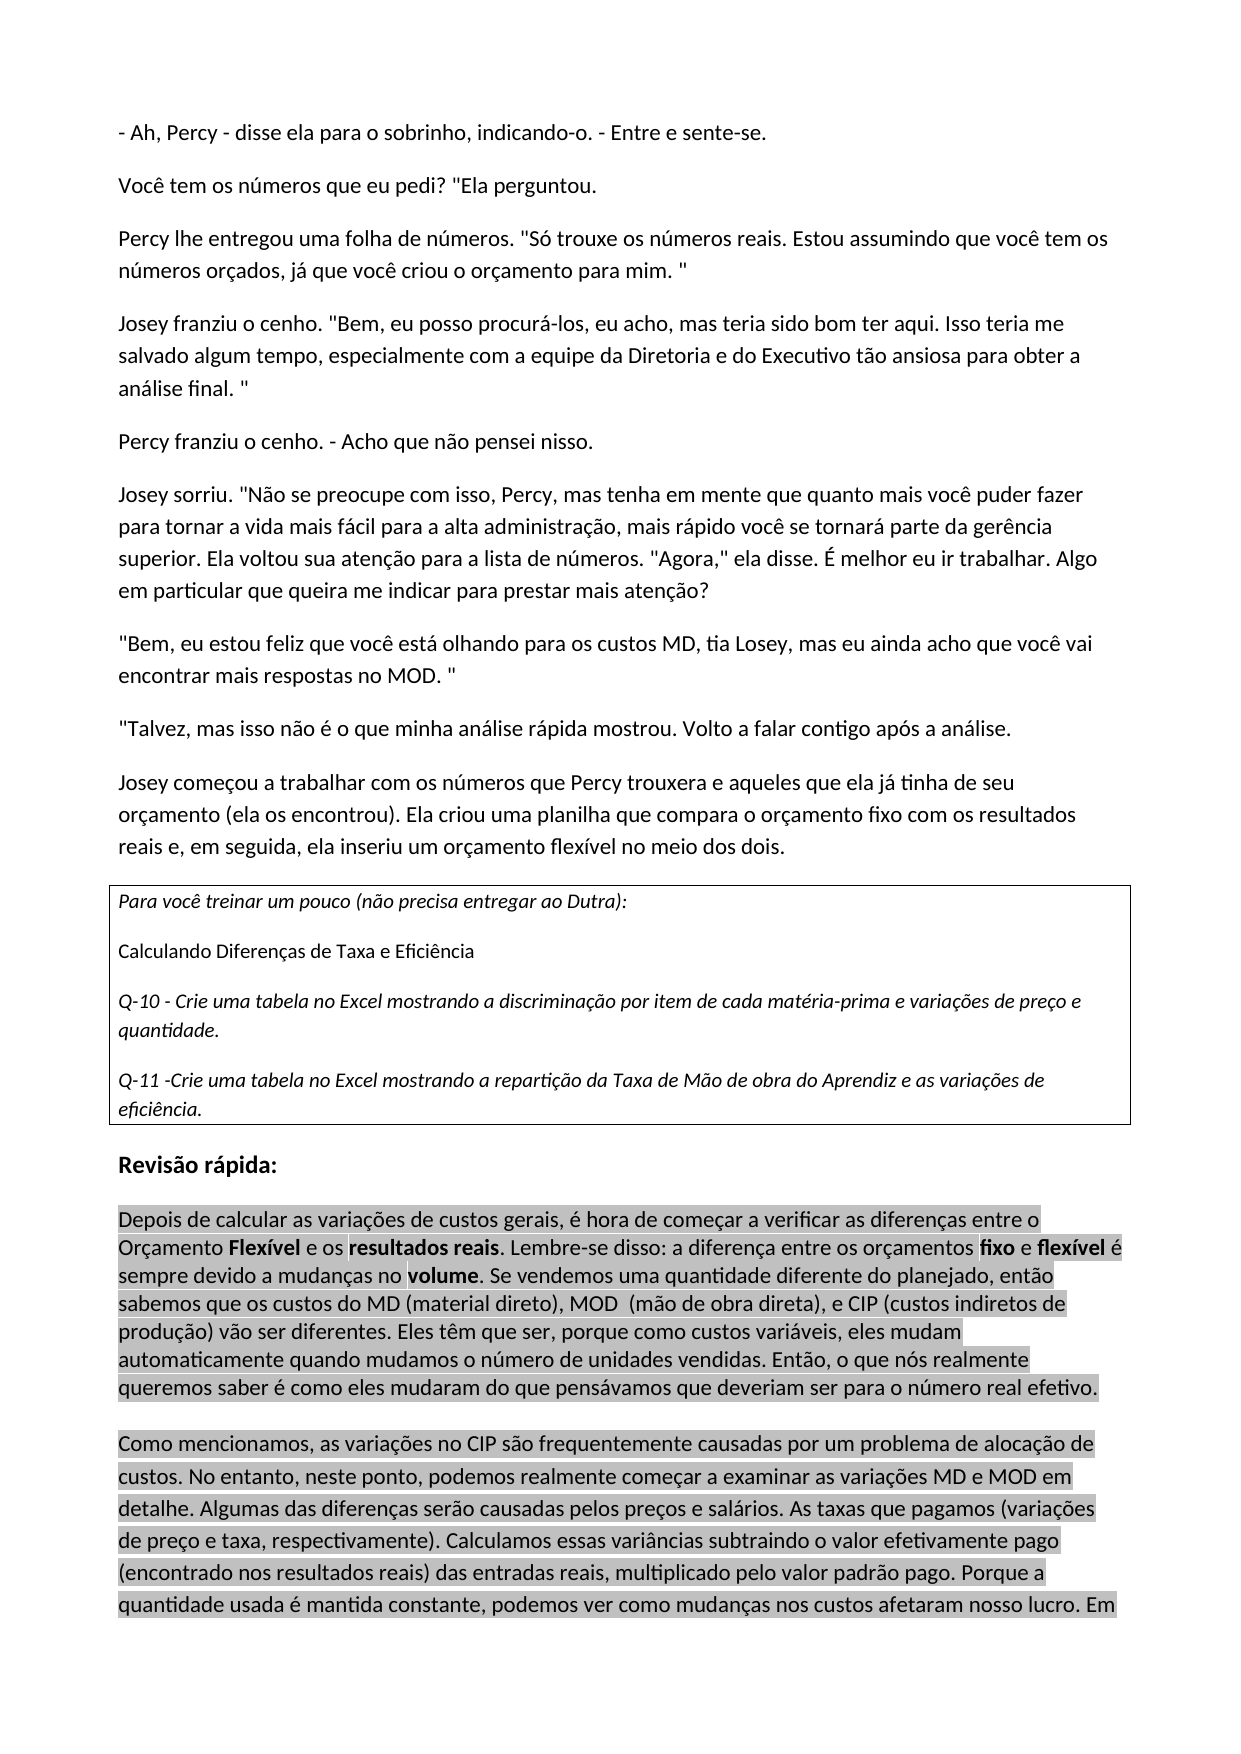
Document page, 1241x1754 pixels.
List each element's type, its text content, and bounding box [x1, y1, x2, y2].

text "Bem, eu estou feliz que você está olhando para os custos MD, tia Losey, mas eu ainda acho que você vai encontrar mais respostas no MOD. " [118, 629, 1122, 689]
text Depois de calcular as variações de custos gerais, é hora de começar a verificar as diferenças entre o Orçamento Flexível e os resultados reais. Lembre-se disso: a diferença entre os orçamentos fixo e flexível é sempre devido a mudanças no volume. Se vendemos uma quantidade diferente do planejado, então sabemos que os custos do MD (material direto), MOD (mão de obra direta), e CIP (custos indiretos de produção) vão ser diferentes. Eles têm que ser, porque como custos variáveis, eles mudam automaticamente quando mudamos o número de unidades vendidas. Então, o que nós realmente queremos saber é como eles mudaram do que pensávamos que deveriam ser para o número real efetivo. [118, 1205, 1122, 1261]
text Josey sorriu. "Não se preocupe com isso, Percy, mas tenha em mente que quanto mais você puder fazer para tornar a vida mais fácil para a alta administração, mais rápido você se tornará parte da gerência superior. Ela voltou sua atenção para a lista de números. "Agora," ela disse. É melhor eu ir trabalhar. Algo em particular que queira me indicar para prestar mais atenção? [118, 480, 1122, 604]
text Josey franziu o cenho. "Bem, eu posso procurá-los, eu acho, mas teria sido bom ter aqui. Isso teria me salvado algum tempo, especialmente com a equipe da Diretoria e do Executivo tão ansiosa para obter a análise final. " [118, 309, 1122, 402]
text Josey começou a trabalhar com os números que Percy trouxera e aqueles que ela já tinha de seu orçamento (ela os encontrou). Ela criou uma planilha que compara o orçamento fixo com os resultados reais e, em seguida, ela inseriu um orçamento flexível no meio dos dois. [118, 768, 1122, 860]
text Percy franziu o cenho. - Acho que não pensei nisso. [118, 427, 1122, 455]
text Calculando Diferenças de Taxa e Eficiência [110, 935, 1130, 963]
text Q-11 -Crie uma tabela no Excel mostrando a repartição da Taxa de Mão de obra do Aprendiz e as variações de eficiência. [110, 1064, 1130, 1124]
text "Talvez, mas isso não é o que minha análise rápida mostrou. Volto a falar contigo após a análise. [118, 714, 1122, 743]
text Depois de calcular as variações de custos gerais, é hora de começar a verificar as diferenças entre o Orçamento Flexível e os resultados reais. Lembre-se disso: a diferença entre os orçamentos fixo e flexível é sempre devido a mudanças no volume. Se vendemos uma quantidade diferente do planejado, então sabemos que os custos do MD (material direto), MOD (mão de obra direta), e CIP (custos indiretos de produção) vão ser diferentes. Eles têm que ser, porque como custos variáveis, eles mudam automaticamente quando mudamos o número de unidades vendidas. Então, o que nós realmente queremos saber é como eles mudaram do que pensávamos que deveriam ser para o número real efetivo. [118, 1261, 1122, 1402]
text Percy lhe entregou uma folha de números. "Só trouxe os números reais. Estou assumindo que você tem os números orçados, já que você criou o orçamento para mim. " [118, 224, 1122, 284]
text - Ah, Percy - disse ela para o sobrinho, indicando-o. - Entre e sente-se. [118, 118, 1122, 146]
text Para você treinar um pouco (não precisa entregar ao Dutra): [110, 886, 1130, 913]
text Você tem os números que eu pedi? "Ela perguntou. [118, 171, 1122, 199]
text Q-10 - Crie uma tabela no Excel mostrando a discriminação por item de cada matéria-prima e variações de preço e quantidade. [110, 985, 1130, 1043]
text Revisão rápida: [118, 1149, 1122, 1180]
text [118, 1429, 1122, 1618]
